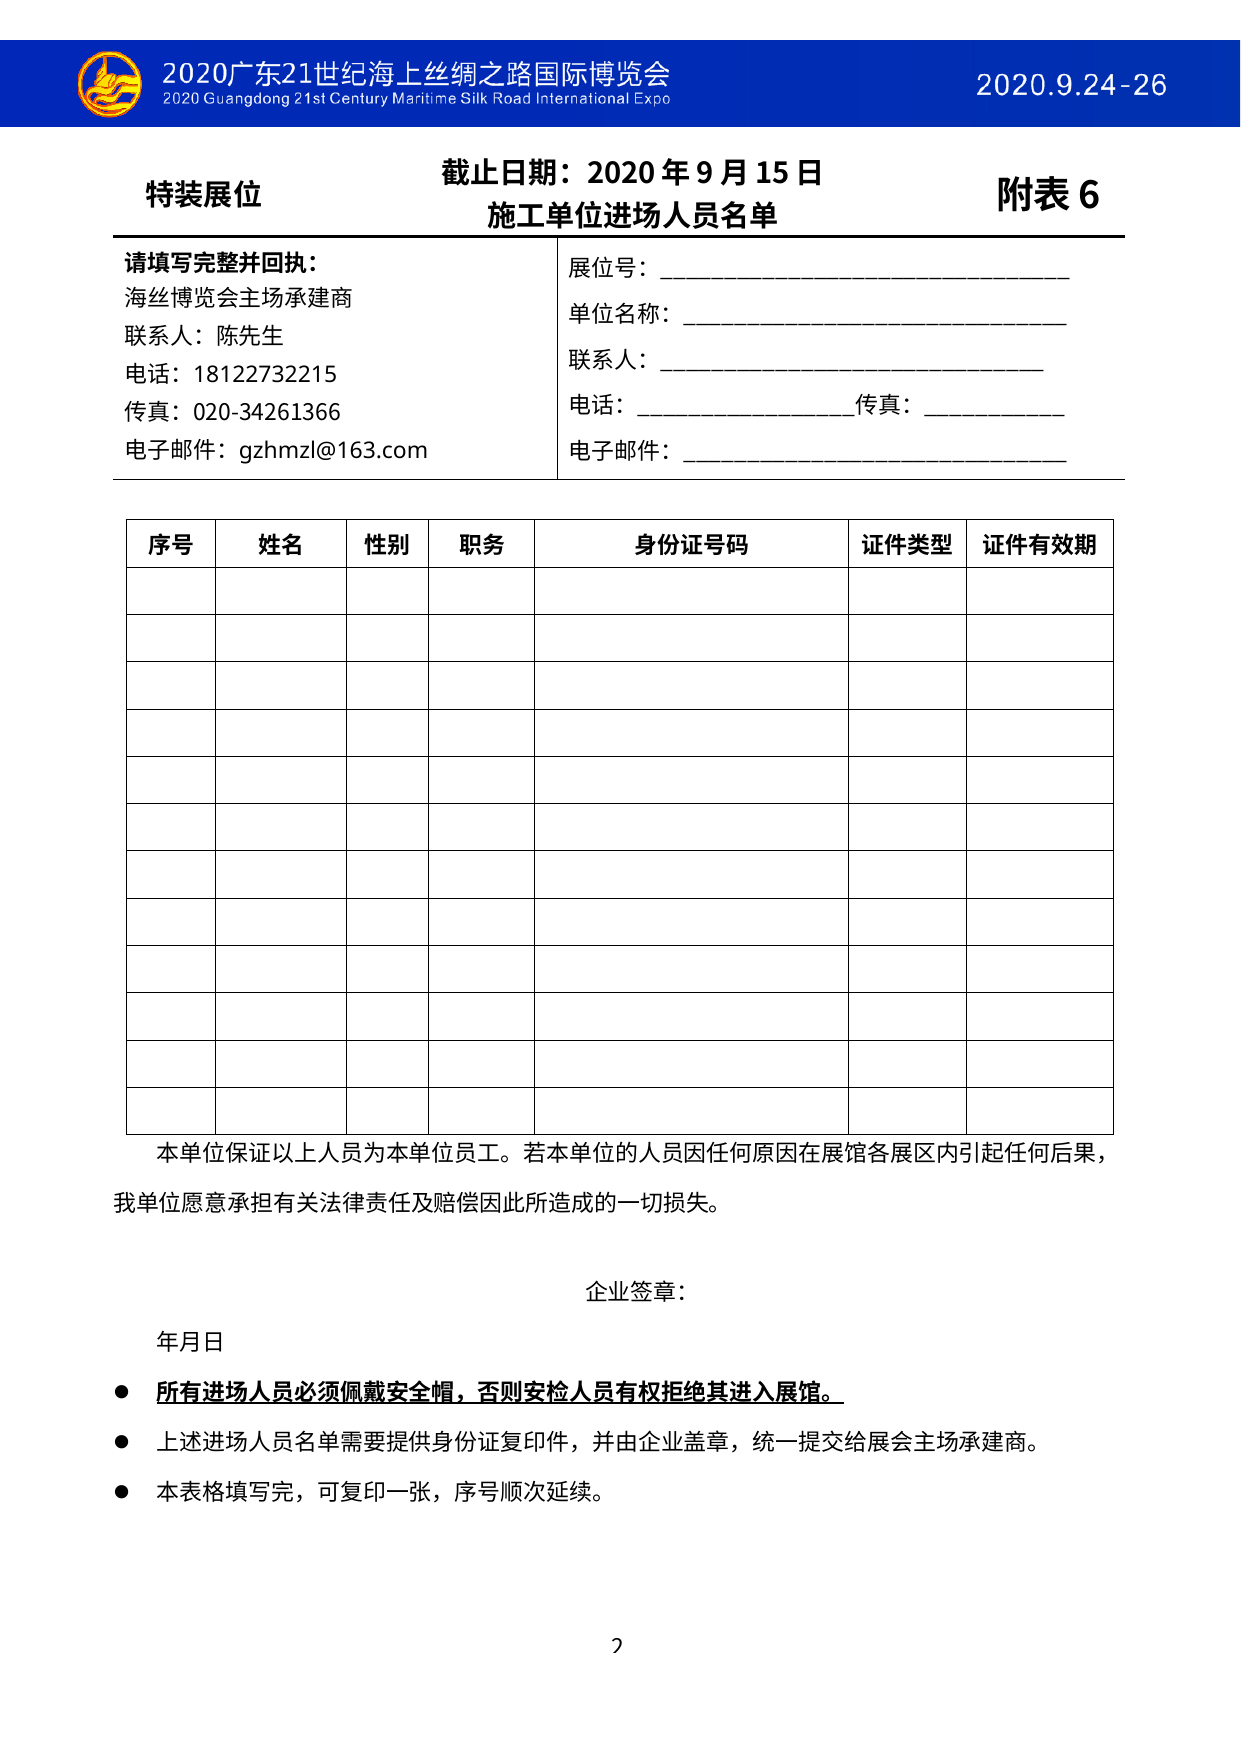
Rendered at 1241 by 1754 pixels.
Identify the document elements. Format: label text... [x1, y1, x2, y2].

table_cell [849, 662, 966, 708]
table_cell [429, 662, 534, 708]
table_cell [967, 851, 1113, 898]
table_cell [216, 615, 346, 661]
table_cell [216, 710, 346, 756]
table_cell [849, 615, 966, 661]
table_cell [967, 710, 1113, 756]
table_cell [849, 568, 966, 614]
table_cell [849, 851, 966, 898]
table_cell [216, 993, 346, 1039]
table_cell [967, 946, 1113, 992]
table_cell 请填写完整并回执： 海丝博览会主场承建商 联系人：陈先生 电话：18122732215 传真：020-34261366 电子邮件：gzhmzl@163.com [113, 238, 557, 479]
table_cell [967, 804, 1113, 850]
table_cell [216, 568, 346, 614]
table_header 附表6 [971, 150, 1125, 234]
text 企业签章： [113, 1274, 1127, 1307]
table_cell [849, 946, 966, 992]
table_cell [127, 804, 215, 850]
table_cell [849, 804, 966, 850]
table_cell [127, 662, 215, 708]
table_header 证件有效期 [967, 520, 1113, 567]
table_cell [535, 568, 848, 614]
list 上述进场人员名单需要提供身份证复印件，并由企业盖章，统一提交给展会主场承建商。 [113, 1424, 1127, 1457]
table_cell [849, 1041, 966, 1087]
table_cell [849, 1088, 966, 1134]
table_cell [347, 946, 428, 992]
table_cell [347, 851, 428, 898]
table_cell [535, 757, 848, 803]
table_cell [849, 757, 966, 803]
table_cell 展位号：________________________________ 单位名称：______________________________ 联系人：______________________________ 电话：_________________传真：___________ 电子邮件：______________________________ [558, 238, 1125, 479]
table_header 特装展位 [113, 150, 294, 234]
table_cell [429, 568, 534, 614]
table_cell [347, 1088, 428, 1134]
table_cell [347, 615, 428, 661]
table_cell [967, 568, 1113, 614]
table_header 性别 [347, 520, 428, 567]
table_cell [429, 993, 534, 1039]
table_cell [967, 662, 1113, 708]
table_cell [849, 710, 966, 756]
table_cell [535, 1088, 848, 1134]
list 所有进场人员必须佩戴安全帽，否则安检人员有权拒绝其进入展馆。 [113, 1374, 1127, 1407]
table_cell [127, 993, 215, 1039]
table_header 职务 [429, 520, 534, 567]
table_cell [967, 993, 1113, 1039]
table_cell [429, 899, 534, 945]
table_cell [429, 1088, 534, 1134]
table_cell [535, 851, 848, 898]
table_cell [429, 757, 534, 803]
table_cell [347, 1041, 428, 1087]
table_cell [967, 757, 1113, 803]
picture [0, 40, 1241, 127]
table_cell [216, 946, 346, 992]
table_cell [127, 899, 215, 945]
table_cell [535, 993, 848, 1039]
table_cell [127, 568, 215, 614]
table_cell [347, 662, 428, 708]
table_cell [216, 1088, 346, 1134]
table_cell [216, 757, 346, 803]
table_header 姓名 [216, 520, 346, 567]
table_header 证件类型 [849, 520, 966, 567]
table_cell [849, 993, 966, 1039]
text 本单位保证以上人员为本单位员工。若本单位的人员因任何原因在展馆各展区内引起任何后果，我单位愿意承担有关法律责任及赔偿因此所造成的一切损失。 [113, 1135, 1127, 1218]
table_cell [535, 710, 848, 756]
table_cell [127, 1041, 215, 1087]
table_header 序号 [127, 520, 215, 567]
table_cell [347, 804, 428, 850]
table_cell [127, 946, 215, 992]
table_cell [967, 1041, 1113, 1087]
table_cell [216, 662, 346, 708]
table_cell [429, 710, 534, 756]
table_cell [216, 804, 346, 850]
table_cell [535, 615, 848, 661]
table_cell [127, 710, 215, 756]
table_cell [347, 757, 428, 803]
table_cell [429, 851, 534, 898]
table_cell [347, 710, 428, 756]
table_cell [216, 851, 346, 898]
table_cell [429, 615, 534, 661]
table_cell [127, 851, 215, 898]
table_cell [967, 1088, 1113, 1134]
table_cell [535, 662, 848, 708]
table_cell [429, 1041, 534, 1087]
table_cell [535, 804, 848, 850]
table_cell [127, 615, 215, 661]
table_cell [535, 899, 848, 945]
table_cell [849, 899, 966, 945]
table_cell [429, 946, 534, 992]
table_cell [535, 1041, 848, 1087]
text 年月日 [113, 1324, 1127, 1357]
table_cell [127, 757, 215, 803]
table_cell [535, 946, 848, 992]
table_cell [347, 568, 428, 614]
table_cell [429, 804, 534, 850]
table_cell [127, 1088, 215, 1134]
table_cell [216, 1041, 346, 1087]
table_header 身份证号码 [535, 520, 848, 567]
table_cell [967, 899, 1113, 945]
table_cell [967, 615, 1113, 661]
table_cell [347, 899, 428, 945]
table_header 截止日期：2020年9月15日 施工单位进场人员名单 [294, 150, 971, 234]
table_cell [216, 899, 346, 945]
list 本表格填写完，可复印一张，序号顺次延续。 [113, 1473, 1127, 1507]
table_cell [347, 993, 428, 1039]
